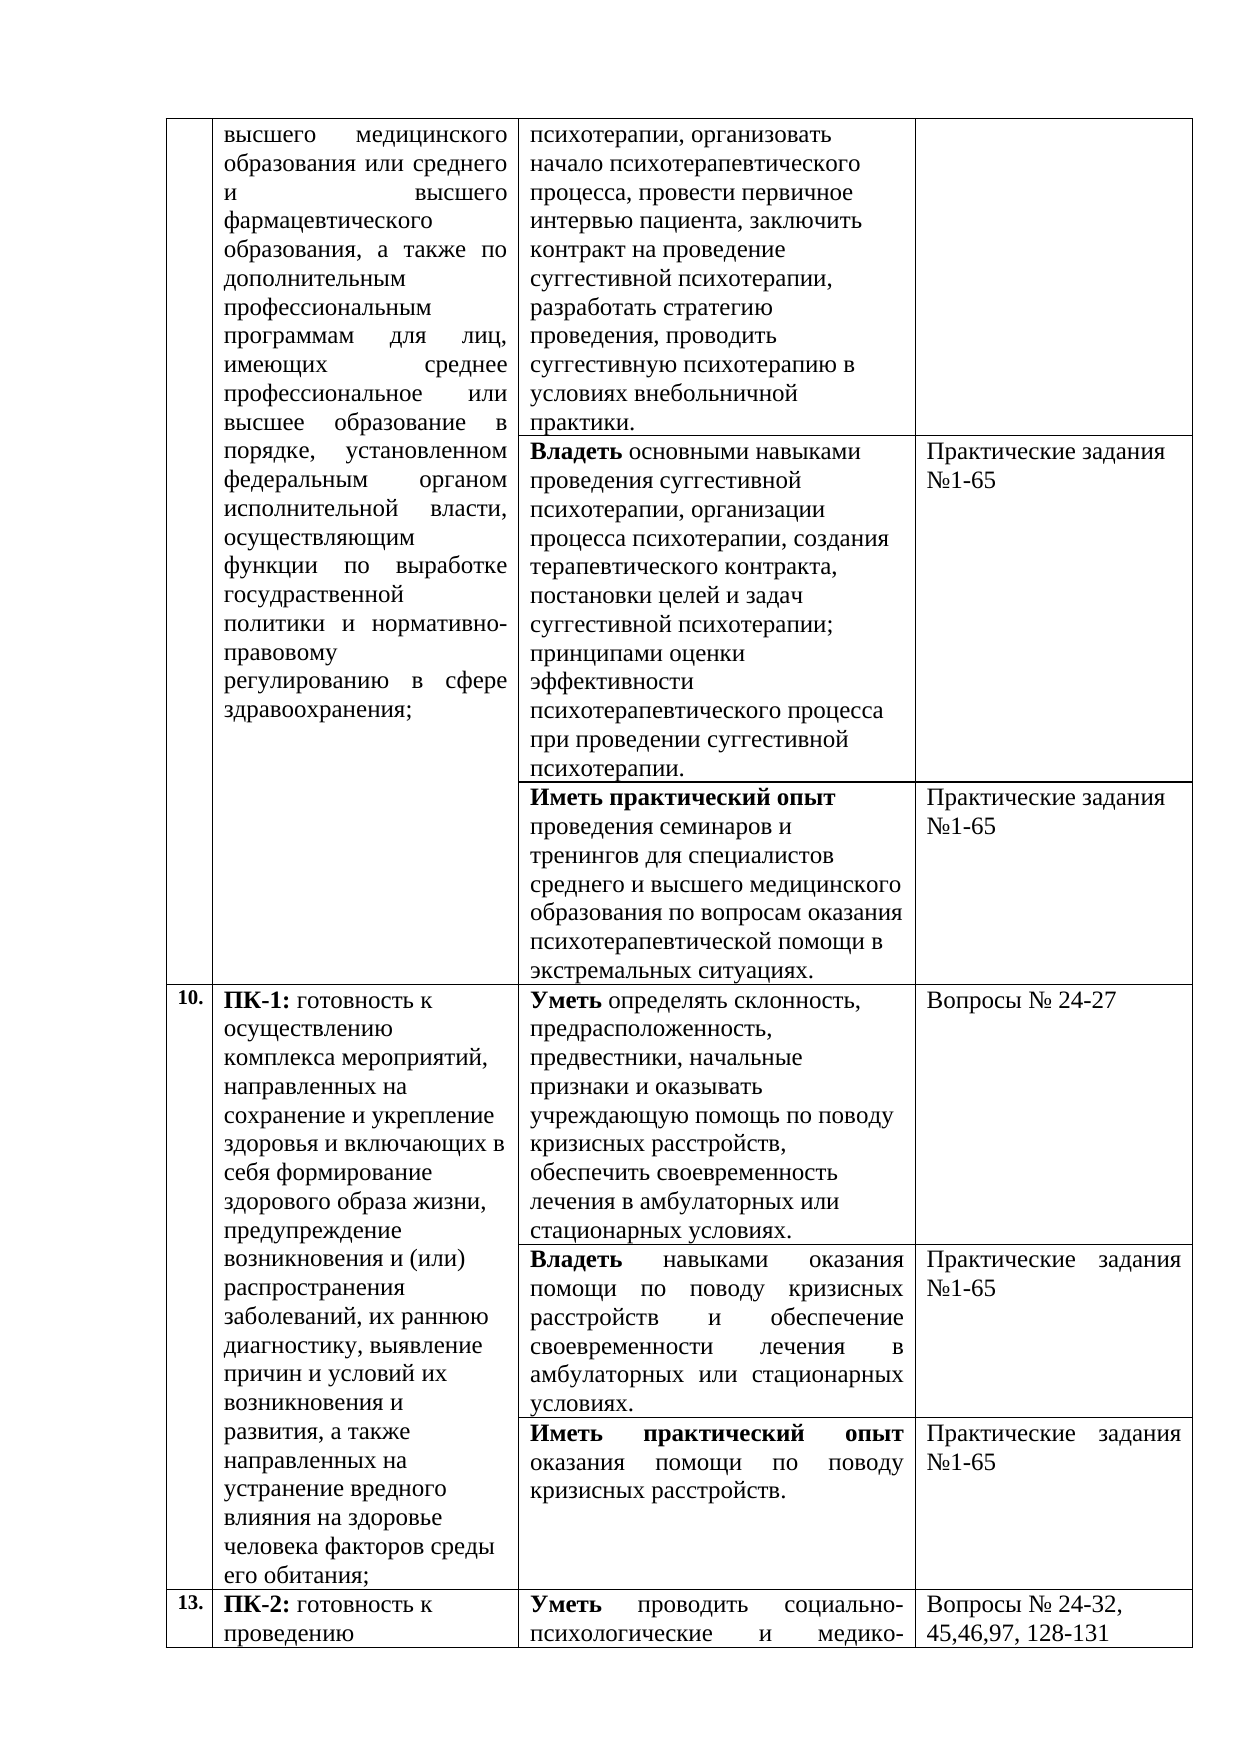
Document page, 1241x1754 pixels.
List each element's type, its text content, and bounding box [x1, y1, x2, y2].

table_cell Вопросы № 24-27 [916, 985, 1192, 1243]
table_cell Владеть навыками оказания помощи по поводу кризисных расстройств и обеспечение своевременности лечения в амбулаторных или стационарных условиях. [519, 1245, 915, 1417]
table_cell ПК-1: готовность к осуществлению комплекса мероприятий, направленных на сохранение и укрепление здоровья и включающих в себя формирование здорового образа жизни, предупреждение возникновения и (или) распространения заболеваний, их раннюю диагностику, выявление причин и условий их возникновения и развития, а также направленных на устранение вредного влияния на здоровье человека факторов среды его обитания; [213, 985, 518, 1588]
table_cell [519, 119, 915, 435]
table_cell Иметь практический опыт оказания помощи по поводу кризисных расстройств. [519, 1418, 915, 1588]
table_cell Практические задания №1-65 [916, 1418, 1192, 1588]
table_cell Владеть основными навыками проведения суггестивной психотерапии, организации процесса психотерапии, создания терапевтического контракта, постановки целей и задач суггестивной психотерапии; принципами оценки эффективности психотерапевтического процесса при проведении суггестивной психотерапии. [519, 436, 915, 781]
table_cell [213, 1590, 518, 1647]
table_cell [167, 119, 212, 984]
table_cell Иметь практический опыт проведения семинаров и тренингов для специалистов среднего и высшего медицинского образования по вопросам оказания психотерапевтической помощи в экстремальных ситуациях. [519, 783, 915, 984]
table_cell Практические задания №1-65 [916, 436, 1192, 781]
table_cell Практические задания №1-65 [916, 1245, 1192, 1417]
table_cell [519, 1590, 915, 1647]
table_cell [167, 1590, 212, 1647]
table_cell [213, 119, 518, 984]
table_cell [916, 119, 1192, 435]
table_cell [916, 1590, 1192, 1647]
table_cell Практические задания №1-65 [916, 783, 1192, 984]
table_cell Уметь определять склонность, предрасположенность, предвестники, начальные признаки и оказывать учреждающую помощь по поводу кризисных расстройств, обеспечить своевременность лечения в амбулаторных или стационарных условиях. [519, 985, 915, 1243]
table_cell [167, 985, 212, 1588]
